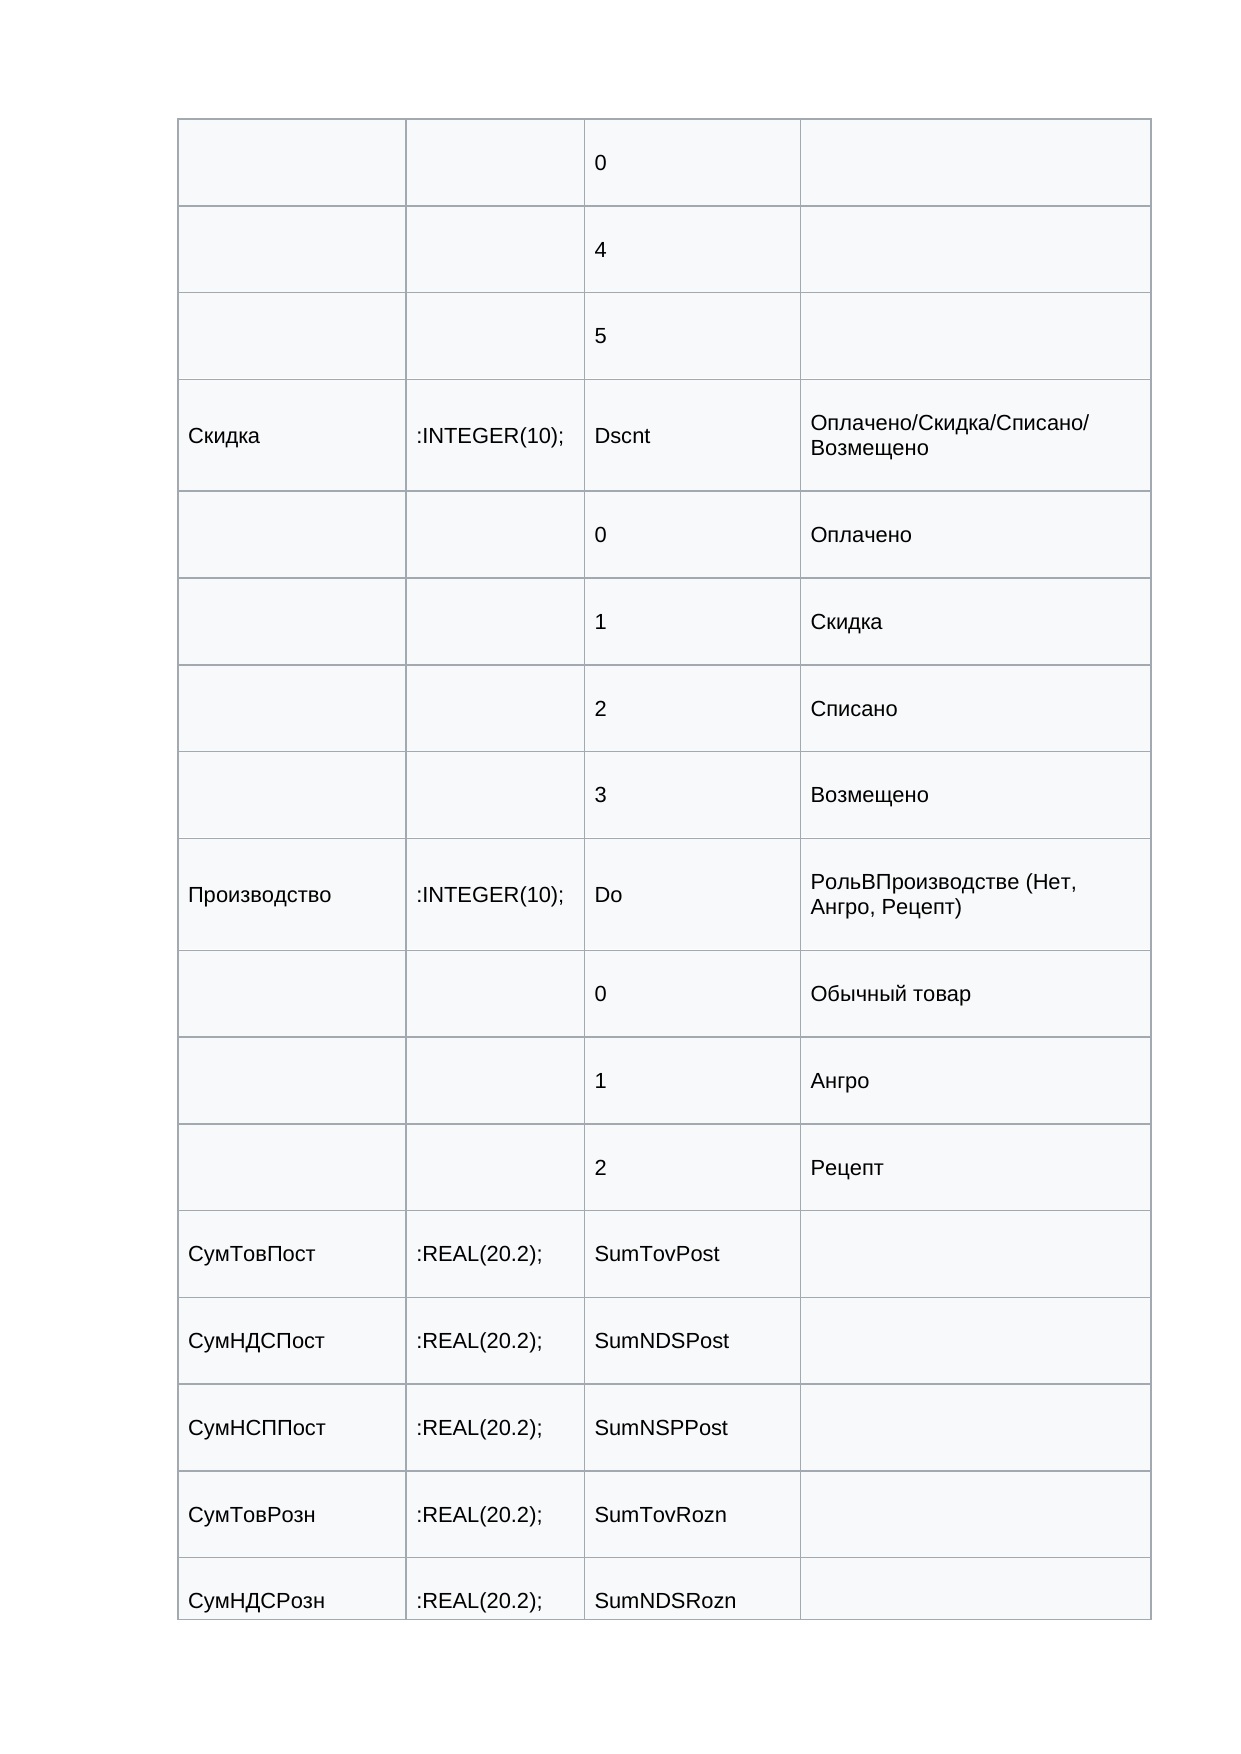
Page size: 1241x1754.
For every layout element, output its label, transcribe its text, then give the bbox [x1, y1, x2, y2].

table_cell [801, 1472, 1150, 1557]
table_cell :REAL(20.2); [407, 1472, 584, 1557]
table_cell [801, 207, 1150, 292]
table_cell [407, 1038, 584, 1123]
table_cell [407, 951, 584, 1036]
table_cell :INTEGER(10); [407, 380, 584, 490]
table_cell SumNDSPost [585, 1298, 800, 1383]
table_cell [407, 120, 584, 205]
table_cell Do [585, 839, 800, 949]
table_cell [179, 666, 405, 751]
table_cell [179, 1038, 405, 1123]
table_cell :INTEGER(10); [407, 839, 584, 949]
table_cell [179, 293, 405, 378]
table_cell SumNDSRozn [585, 1558, 800, 1619]
table_cell 5 [585, 293, 800, 378]
table_cell Оплачено/Скидка/Списано/Возмещено [801, 380, 1150, 490]
table_cell СумНДСРозн [179, 1558, 405, 1619]
table_cell Возмещено [801, 752, 1150, 837]
table_cell 0 [585, 492, 800, 577]
table_cell SumTovRozn [585, 1472, 800, 1557]
table_cell Списано [801, 666, 1150, 751]
table_cell 0 [585, 951, 800, 1036]
table_cell 2 [585, 666, 800, 751]
table_cell :REAL(20.2); [407, 1385, 584, 1470]
table_cell [179, 492, 405, 577]
table_cell [407, 666, 584, 751]
table_cell Скидка [801, 579, 1150, 664]
table_cell [801, 1211, 1150, 1297]
table_cell :REAL(20.2); [407, 1211, 584, 1297]
table_cell [801, 1385, 1150, 1470]
table_cell СумТовПост [179, 1211, 405, 1297]
table_cell SumTovPost [585, 1211, 800, 1297]
table_cell 1 [585, 1038, 800, 1123]
table_cell [179, 579, 405, 664]
table_cell [407, 293, 584, 378]
table_cell [179, 207, 405, 292]
table_cell Производство [179, 839, 405, 949]
table_cell 1 [585, 579, 800, 664]
table_cell [179, 951, 405, 1036]
table_cell Ангро [801, 1038, 1150, 1123]
table_cell СумНСППост [179, 1385, 405, 1470]
table_cell [179, 120, 405, 205]
table_cell [407, 1125, 584, 1210]
table_cell [179, 752, 405, 837]
table_cell СумНДСПост [179, 1298, 405, 1383]
table_cell :REAL(20.2); [407, 1298, 584, 1383]
table_cell [407, 752, 584, 837]
table_cell Скидка [179, 380, 405, 490]
table_cell [801, 293, 1150, 378]
table_cell Рецепт [801, 1125, 1150, 1210]
table_cell СумТовРозн [179, 1472, 405, 1557]
table_cell [801, 1298, 1150, 1383]
table_cell :REAL(20.2); [407, 1558, 584, 1619]
table_cell SumNSPPost [585, 1385, 800, 1470]
table_cell 0 [585, 120, 800, 205]
table_cell [801, 120, 1150, 205]
table_cell 3 [585, 752, 800, 837]
table_cell [407, 207, 584, 292]
table_cell 2 [585, 1125, 800, 1210]
table_cell 4 [585, 207, 800, 292]
table_cell Обычный товар [801, 951, 1150, 1036]
table_cell [801, 1558, 1150, 1619]
table_cell [407, 492, 584, 577]
table_cell [179, 1125, 405, 1210]
table_cell Оплачено [801, 492, 1150, 577]
table_cell [407, 579, 584, 664]
table_cell РольВПроизводстве (Нет, Ангро, Рецепт) [801, 839, 1150, 949]
table_cell Dscnt [585, 380, 800, 490]
